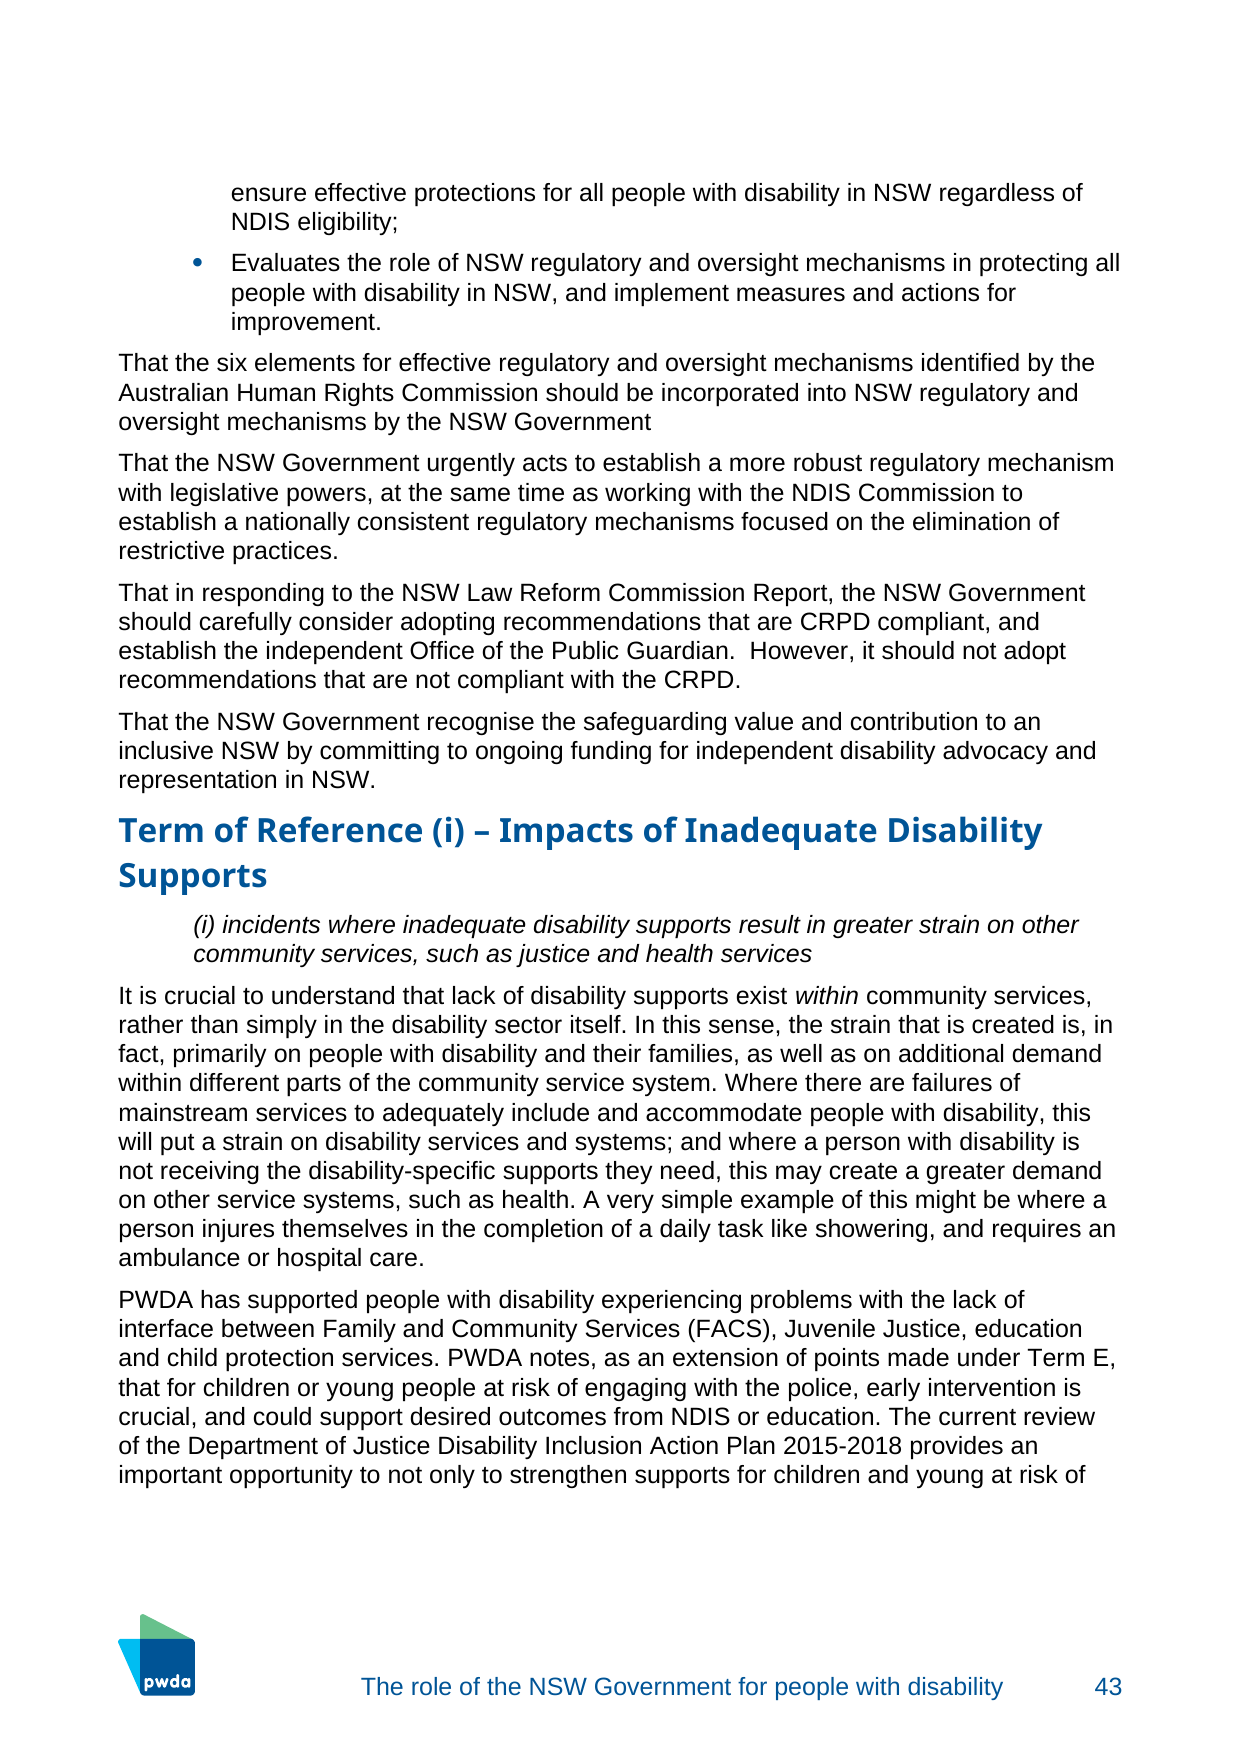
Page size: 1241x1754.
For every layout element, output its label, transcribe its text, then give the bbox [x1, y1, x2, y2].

text That in responding to the NSW Law Reform Commission Report, the NSW Government should carefully consider adopting recommendations that are CRPD compliant, and establish the independent Office of the Public Guardian. However, it should not adopt recommendations that are not compliant with the CRPD. [118, 577, 1122, 694]
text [193, 177, 1122, 236]
subtitle Term of Reference (i) – Impacts of Inadequate Disability Supports [118, 806, 1122, 897]
text That the NSW Government urgently acts to establish a more robust regulatory mechanism with legislative powers, at the same time as working with the NDIS Commission to establish a nationally consistent regulatory mechanisms focused on the elimination of restrictive practices. [118, 448, 1122, 565]
text That the NSW Government recognise the safeguarding value and contribution to an inclusive NSW by committing to ongoing funding for independent disability advocacy and representation in NSW. [118, 706, 1122, 794]
text (i) incidents where inadequate disability supports result in greater strain on other community services, such as justice and health services [193, 910, 1122, 968]
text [118, 1285, 1122, 1489]
text That the six elements for effective regulatory and oversight mechanisms identified by the Australian Human Rights Commission should be incorporated into NSW regulatory and oversight mechanisms by the NSW Government [118, 348, 1122, 436]
text It is crucial to understand that lack of disability supports exist within community services, rather than simply in the disability sector itself. In this sense, the strain that is created is, in fact, primarily on people with disability and their families, as well as on additional demand within different parts of the community service system. Where there are failures of mainstream services to adequately include and accommodate people with disability, this will put a strain on disability services and systems; and where a person with disability is not receiving the disability-specific supports they need, this may create a greater demand on other service systems, such as health. A very simple example of this might be where a person injures themselves in the completion of a daily task like showering, and requires an ambulance or hospital care. [118, 981, 1122, 1272]
text Evaluates the role of NSW regulatory and oversight mechanisms in protecting all people with disability in NSW, and implement measures and actions for improvement. [193, 248, 1122, 336]
